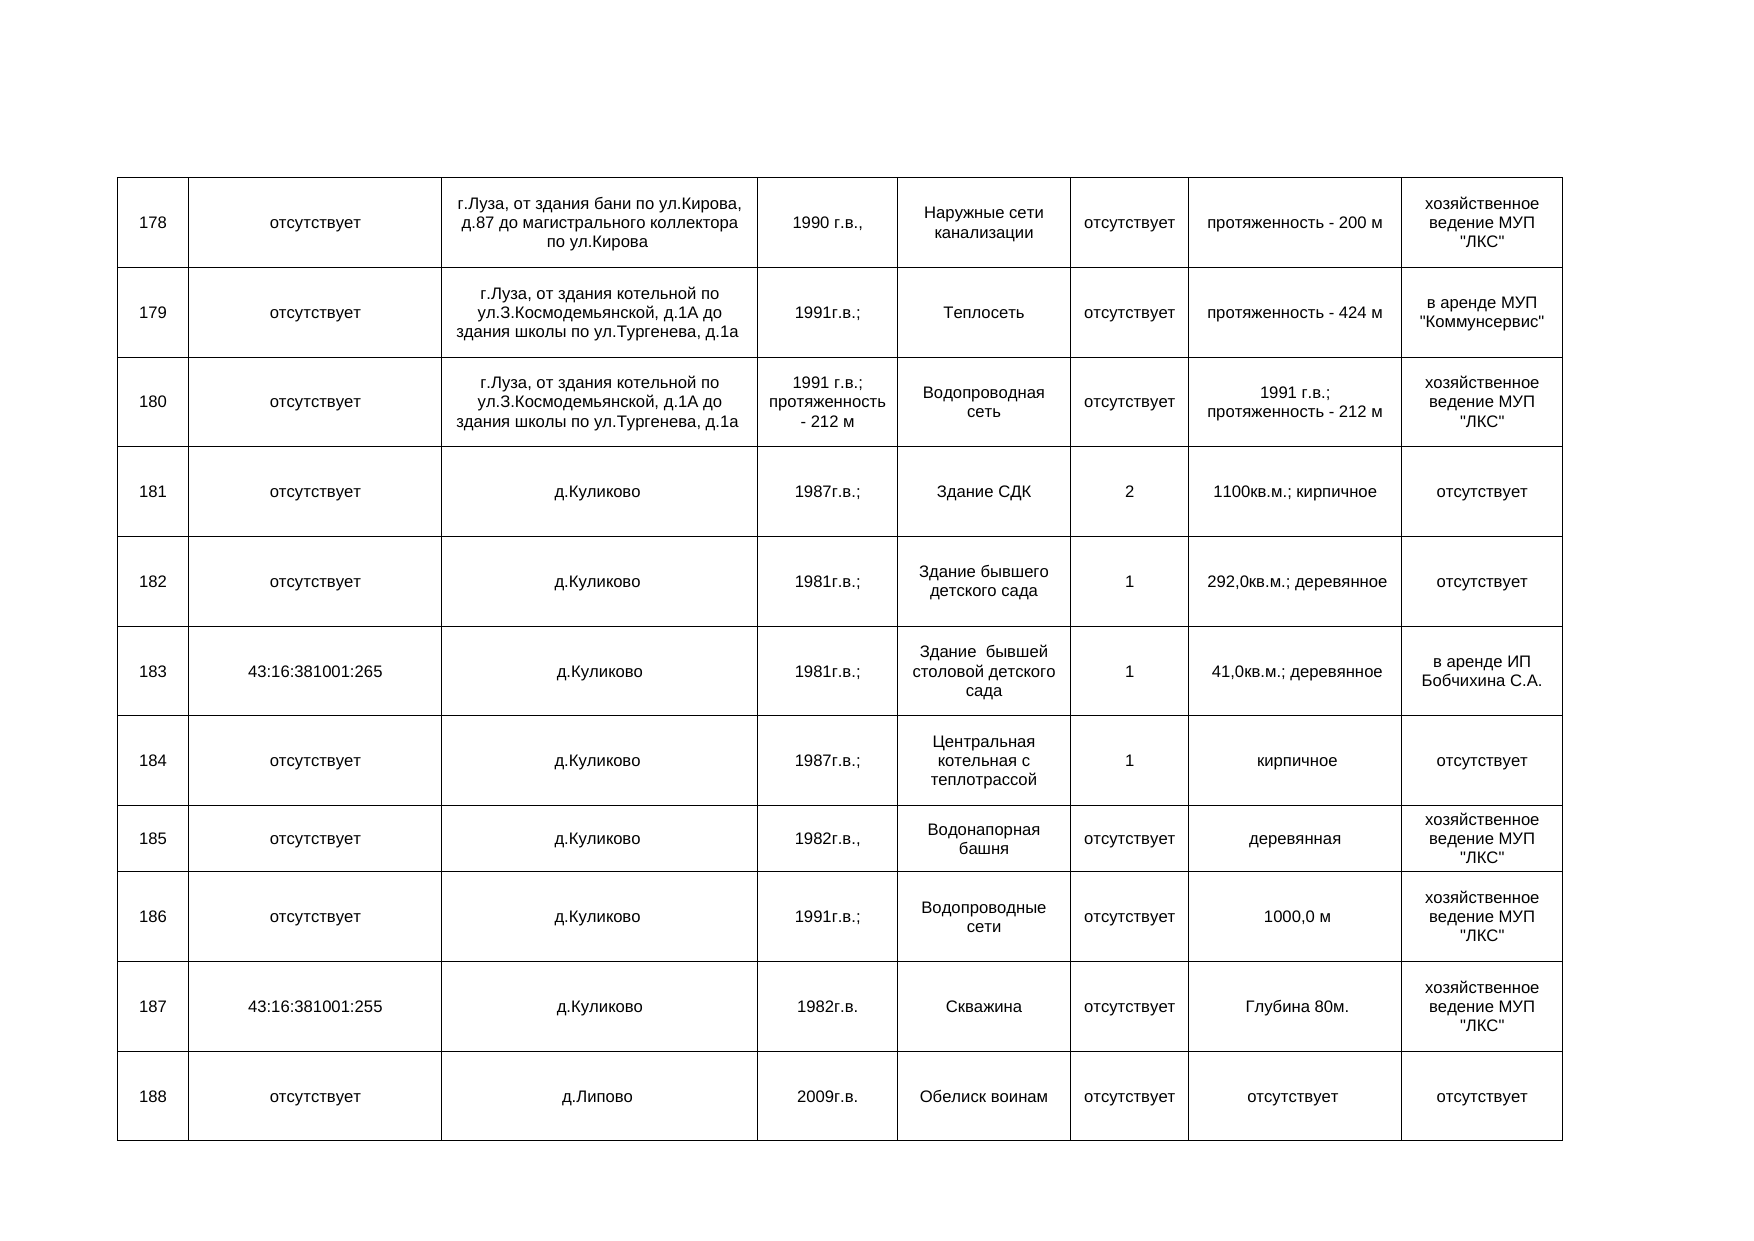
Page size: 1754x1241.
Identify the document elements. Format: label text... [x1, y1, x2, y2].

table_cell 1981г.в.; [758, 537, 897, 626]
table_cell 180 [118, 358, 188, 446]
table_cell отсутствует [189, 872, 441, 961]
table_cell деревянная [1189, 806, 1401, 871]
table_cell отсутствует [1402, 447, 1562, 536]
table_cell отсутствует [189, 806, 441, 871]
table_cell Здание СДК [898, 447, 1070, 536]
table_cell 188 [118, 1052, 188, 1140]
table_cell отсутствует [1071, 962, 1188, 1051]
table_cell 43:16:381001:255 [189, 962, 441, 1051]
table_cell в аренде МУП "Коммунсервис" [1402, 268, 1562, 357]
table_cell 1982г.в. [758, 962, 897, 1051]
table_cell 185 [118, 806, 188, 871]
table_cell хозяйственное ведение МУП "ЛКС" [1402, 178, 1562, 267]
table_cell 178 [118, 178, 188, 267]
table_cell Здание бывшей столовой детского сада [898, 627, 1070, 715]
table_cell 43:16:381001:265 [189, 627, 441, 715]
table_cell г.Луза, от здания котельной по ул.З.Космодемьянской, д.1А до здания школы по ул.Тургенева, д.1а [442, 268, 757, 357]
table_cell д.Куликово [442, 447, 757, 536]
table_cell отсутствует [189, 1052, 441, 1140]
table_cell отсутствует [1189, 1052, 1401, 1140]
table_cell 1987г.в.; [758, 716, 897, 805]
table_cell 181 [118, 447, 188, 536]
table_cell 1991г.в.; [758, 872, 897, 961]
table_cell в аренде ИП Бобчихина С.А. [1402, 627, 1562, 715]
table_cell Глубина 80м. [1189, 962, 1401, 1051]
table_cell хозяйственное ведение МУП "ЛКС" [1402, 806, 1562, 871]
table_cell 2009г.в. [758, 1052, 897, 1140]
table_cell г.Луза, от здания котельной по ул.З.Космодемьянской, д.1А до здания школы по ул.Тургенева, д.1а [442, 358, 757, 446]
table_cell отсутствует [1071, 806, 1188, 871]
table_cell отсутствует [189, 537, 441, 626]
table_cell д.Куликово [442, 627, 757, 715]
table_cell отсутствует [189, 716, 441, 805]
table_cell 1991г.в.; [758, 268, 897, 357]
table_cell д.Куликово [442, 716, 757, 805]
table_cell 1 [1071, 716, 1188, 805]
table_cell Водопроводная сеть [898, 358, 1070, 446]
table_cell 184 [118, 716, 188, 805]
table_cell 179 [118, 268, 188, 357]
table_cell отсутствует [1071, 268, 1188, 357]
table_cell д.Куликово [442, 806, 757, 871]
table_cell хозяйственное ведение МУП "ЛКС" [1402, 962, 1562, 1051]
table_cell Теплосеть [898, 268, 1070, 357]
table_cell отсутствует [1402, 537, 1562, 626]
table_cell 292,0кв.м.; деревянное [1189, 537, 1401, 626]
table_cell 1 [1071, 537, 1188, 626]
table_cell отсутствует [189, 447, 441, 536]
table_cell 1100кв.м.; кирпичное [1189, 447, 1401, 536]
table_cell 1990 г.в., [758, 178, 897, 267]
table_cell 1982г.в., [758, 806, 897, 871]
table_cell отсутствует [189, 268, 441, 357]
table_cell 183 [118, 627, 188, 715]
table_cell 1991 г.в.; протяженность - 212 м [758, 358, 897, 446]
table_cell отсутствует [1071, 178, 1188, 267]
table_cell 1981г.в.; [758, 627, 897, 715]
table_cell отсутствует [1071, 358, 1188, 446]
table_cell д.Куликово [442, 872, 757, 961]
table_cell Здание бывшего детского сада [898, 537, 1070, 626]
table_cell Наружные сети канализации [898, 178, 1070, 267]
table_cell отсутствует [189, 178, 441, 267]
table_cell 182 [118, 537, 188, 626]
table_cell отсутствует [1071, 1052, 1188, 1140]
table_cell д.Липово [442, 1052, 757, 1140]
table_cell отсутствует [1071, 872, 1188, 961]
table_cell 186 [118, 872, 188, 961]
table_cell Центральная котельная с теплотрассой [898, 716, 1070, 805]
table_cell отсутствует [1402, 1052, 1562, 1140]
table_cell 1 [1071, 627, 1188, 715]
table_cell протяженность - 200 м [1189, 178, 1401, 267]
table_cell отсутствует [189, 358, 441, 446]
table_cell Водонапорная башня [898, 806, 1070, 871]
table_cell 187 [118, 962, 188, 1051]
table_cell д.Куликово [442, 537, 757, 626]
table_cell хозяйственное ведение МУП "ЛКС" [1402, 358, 1562, 446]
table_cell кирпичное [1189, 716, 1401, 805]
table_cell протяженность - 424 м [1189, 268, 1401, 357]
table_cell Обелиск воинам [898, 1052, 1070, 1140]
table_cell 1000,0 м [1189, 872, 1401, 961]
table_cell Водопроводные сети [898, 872, 1070, 961]
table_cell г.Луза, от здания бани по ул.Кирова, д.87 до магистрального коллектора по ул.Кирова [442, 178, 757, 267]
table_cell д.Куликово [442, 962, 757, 1051]
table_cell 1987г.в.; [758, 447, 897, 536]
table_cell Скважина [898, 962, 1070, 1051]
table_cell 2 [1071, 447, 1188, 536]
table_cell 41,0кв.м.; деревянное [1189, 627, 1401, 715]
table_cell хозяйственное ведение МУП "ЛКС" [1402, 872, 1562, 961]
table_cell отсутствует [1402, 716, 1562, 805]
table_cell 1991 г.в.; протяженность - 212 м [1189, 358, 1401, 446]
